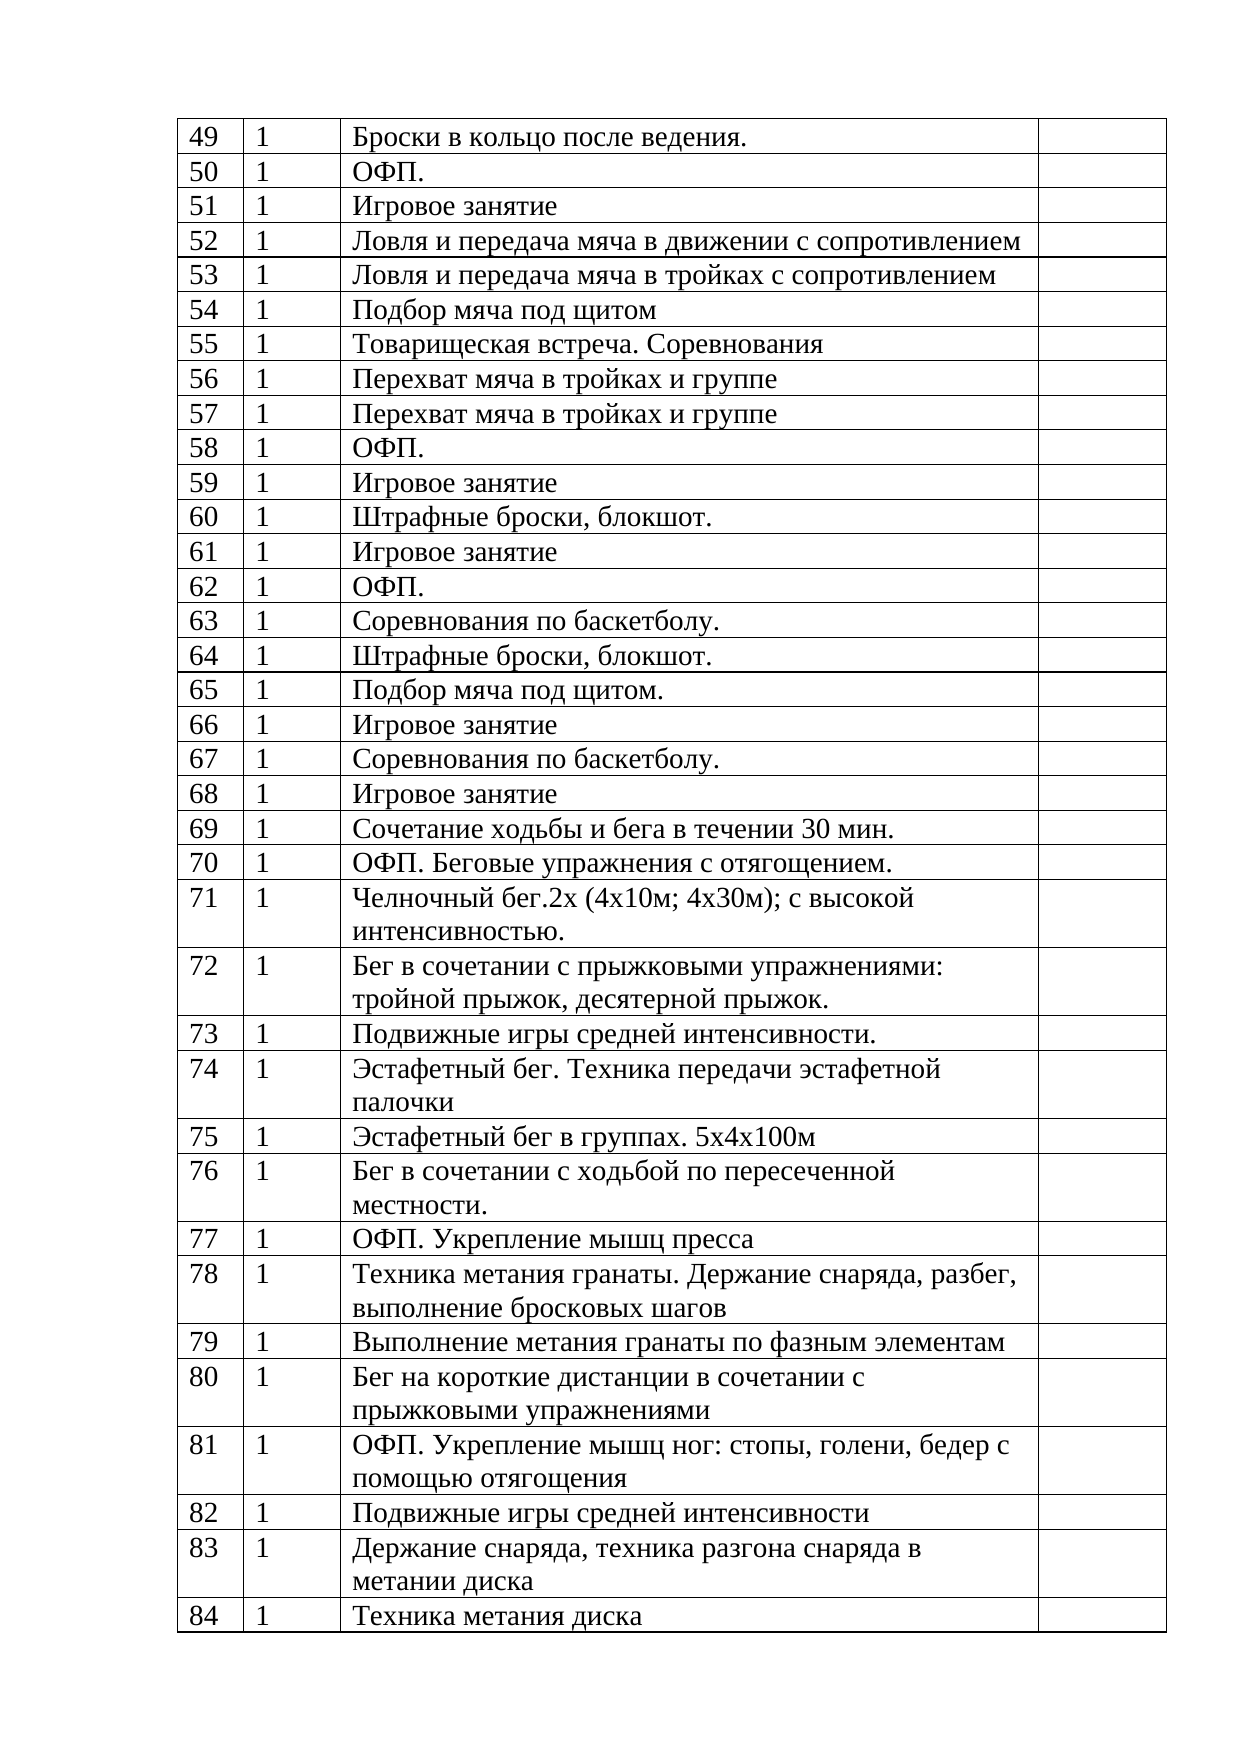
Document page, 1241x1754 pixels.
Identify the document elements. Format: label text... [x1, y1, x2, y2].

table_cell 1 [244, 223, 340, 256]
table_cell [1039, 1324, 1166, 1358]
table_cell Техника метания гранаты. Держание снаряда, разбег, выполнение бросковых шагов [341, 1256, 1038, 1323]
table_cell 1 [244, 430, 340, 464]
table_cell Броски в кольцо после ведения. [341, 119, 1038, 153]
table_cell ОФП. [341, 154, 1038, 187]
table_cell [1039, 327, 1166, 360]
table_cell Ловля и передача мяча в движении с сопротивлением [341, 223, 1038, 256]
table_cell [1039, 569, 1166, 602]
table_cell Подвижные игры средней интенсивности. [341, 1016, 1038, 1050]
table_cell 1 [244, 258, 340, 291]
table_cell 60 [178, 500, 243, 533]
table_cell 1 [244, 569, 340, 602]
table_cell 67 [178, 742, 243, 775]
table_cell Выполнение метания гранаты по фазным элементам [341, 1324, 1038, 1358]
table_cell 55 [178, 327, 243, 360]
table_cell Товарищеская встреча. Соревнования [341, 327, 1038, 360]
table_cell 1 [244, 1359, 340, 1426]
table_cell 1 [244, 603, 340, 637]
table_cell 1 [244, 1051, 340, 1118]
table_cell ОФП. Укрепление мышц ног: стопы, голени, бедер с помощью отягощения [341, 1427, 1038, 1494]
table_cell [1039, 742, 1166, 775]
table_cell Бег в сочетании с прыжковыми упражнениями: тройной прыжок, десятерной прыжок. [341, 948, 1038, 1015]
table_cell ОФП. Укрепление мышц пресса [341, 1222, 1038, 1255]
table_cell 65 [178, 673, 243, 706]
table_cell [1039, 1119, 1166, 1152]
table_cell [1039, 361, 1166, 395]
table_cell [1039, 1359, 1166, 1426]
table_cell 1 [244, 396, 340, 429]
table_cell Игровое занятие [341, 707, 1038, 741]
table_cell 62 [178, 569, 243, 602]
table_cell 56 [178, 361, 243, 395]
table_cell Подбор мяча под щитом [341, 292, 1038, 326]
table_cell 76 [178, 1154, 243, 1221]
table_cell Игровое занятие [341, 534, 1038, 568]
table_cell 1 [244, 154, 340, 187]
table_cell [1039, 948, 1166, 1015]
table_cell [1039, 188, 1166, 222]
table_cell [1039, 776, 1166, 810]
table_cell 61 [178, 534, 243, 568]
table_cell ОФП. Беговые упражнения с отягощением. [341, 845, 1038, 879]
table_cell 1 [244, 188, 340, 222]
table_cell 51 [178, 188, 243, 222]
table_cell [1039, 1154, 1166, 1221]
table_cell 1 [244, 880, 340, 947]
table_cell Штрафные броски, блокшот. [341, 638, 1038, 671]
table_cell [1039, 1427, 1166, 1494]
table_cell 1 [244, 1324, 340, 1358]
table_cell Держание снаряда, техника разгона снаряда в метании диска [341, 1530, 1038, 1597]
table_cell Сочетание ходьбы и бега в течении 30 мин. [341, 811, 1038, 844]
table_cell Игровое занятие [341, 776, 1038, 810]
table_cell Подвижные игры средней интенсивности [341, 1495, 1038, 1529]
table_cell Штрафные броски, блокшот. [341, 500, 1038, 533]
table_cell 83 [178, 1530, 243, 1597]
table_cell 64 [178, 638, 243, 671]
table_cell 1 [244, 1530, 340, 1597]
table_cell [1039, 638, 1166, 671]
table_cell 1 [244, 742, 340, 775]
table_cell [1039, 500, 1166, 533]
table_cell [1039, 603, 1166, 637]
table_cell Челночный бег.2х (4х10м; 4х30м); с высокой интенсивностью. [341, 880, 1038, 947]
table_cell 79 [178, 1324, 243, 1358]
table_cell 53 [178, 258, 243, 291]
table_cell Бег на короткие дистанции в сочетании с прыжковыми упражнениями [341, 1359, 1038, 1426]
table_cell 50 [178, 154, 243, 187]
table_cell 63 [178, 603, 243, 637]
table_cell Перехват мяча в тройках и группе [341, 396, 1038, 429]
table_cell [1039, 811, 1166, 844]
table_cell Эстафетный бег. Техника передачи эстафетной палочки [341, 1051, 1038, 1118]
table_cell 70 [178, 845, 243, 879]
table_cell 1 [244, 1016, 340, 1050]
table_cell Перехват мяча в тройках и группе [341, 361, 1038, 395]
table_cell 1 [244, 845, 340, 879]
table_cell Подбор мяча под щитом. [341, 673, 1038, 706]
table_cell Техника метания диска [341, 1598, 1038, 1631]
table_cell [1039, 119, 1166, 153]
table_cell 82 [178, 1495, 243, 1529]
table_cell 1 [244, 673, 340, 706]
table_cell Бег в сочетании с ходьбой по пересеченной местности. [341, 1154, 1038, 1221]
table_cell 1 [244, 465, 340, 498]
table_cell 1 [244, 811, 340, 844]
table_cell 1 [244, 1119, 340, 1152]
table_cell Эстафетный бег в группах. 5х4х100м [341, 1119, 1038, 1152]
table_cell 1 [244, 638, 340, 671]
table_cell Соревнования по баскетболу. [341, 603, 1038, 637]
table_cell Игровое занятие [341, 465, 1038, 498]
table_cell 1 [244, 119, 340, 153]
table_cell 59 [178, 465, 243, 498]
table_cell 1 [244, 1222, 340, 1255]
table_cell Игровое занятие [341, 188, 1038, 222]
table_cell 1 [244, 500, 340, 533]
table_cell 49 [178, 119, 243, 153]
table_cell 1 [244, 776, 340, 810]
table_cell [1039, 707, 1166, 741]
table_cell Соревнования по баскетболу. [341, 742, 1038, 775]
table_cell 54 [178, 292, 243, 326]
table_cell [1039, 1016, 1166, 1050]
table_cell [1039, 534, 1166, 568]
table_cell 73 [178, 1016, 243, 1050]
table_cell [1039, 880, 1166, 947]
table_cell [1039, 1598, 1166, 1631]
table_cell [1039, 223, 1166, 256]
table_cell 1 [244, 1154, 340, 1221]
table_cell Ловля и передача мяча в тройках с сопротивлением [341, 258, 1038, 291]
table_cell [1039, 292, 1166, 326]
table_cell 69 [178, 811, 243, 844]
table_cell [1039, 845, 1166, 879]
table_cell 78 [178, 1256, 243, 1323]
table_cell 1 [244, 327, 340, 360]
table_cell ОФП. [341, 430, 1038, 464]
table_cell 1 [244, 707, 340, 741]
table_cell 1 [244, 1495, 340, 1529]
table_cell 74 [178, 1051, 243, 1118]
table_cell [1039, 396, 1166, 429]
table_cell 1 [244, 1256, 340, 1323]
table_cell 75 [178, 1119, 243, 1152]
table_cell 1 [244, 292, 340, 326]
table_cell [1039, 1256, 1166, 1323]
table_cell 1 [244, 1598, 340, 1631]
table_cell [1039, 465, 1166, 498]
table_cell [1039, 258, 1166, 291]
table_cell 68 [178, 776, 243, 810]
table_cell 77 [178, 1222, 243, 1255]
table_cell 1 [244, 361, 340, 395]
table_cell 1 [244, 1427, 340, 1494]
table_cell 84 [178, 1598, 243, 1631]
table_cell ОФП. [341, 569, 1038, 602]
table_cell [1039, 1530, 1166, 1597]
table_cell 1 [244, 948, 340, 1015]
table_cell 71 [178, 880, 243, 947]
table_cell [1039, 1222, 1166, 1255]
table_cell [1039, 673, 1166, 706]
table_cell [1039, 1051, 1166, 1118]
table_cell 1 [244, 534, 340, 568]
table_cell 58 [178, 430, 243, 464]
table_cell 81 [178, 1427, 243, 1494]
table_cell [1039, 154, 1166, 187]
table_cell 52 [178, 223, 243, 256]
table_cell 72 [178, 948, 243, 1015]
table_cell 66 [178, 707, 243, 741]
table_cell 80 [178, 1359, 243, 1426]
table_cell [1039, 430, 1166, 464]
table_cell [1039, 1495, 1166, 1529]
table_cell 57 [178, 396, 243, 429]
